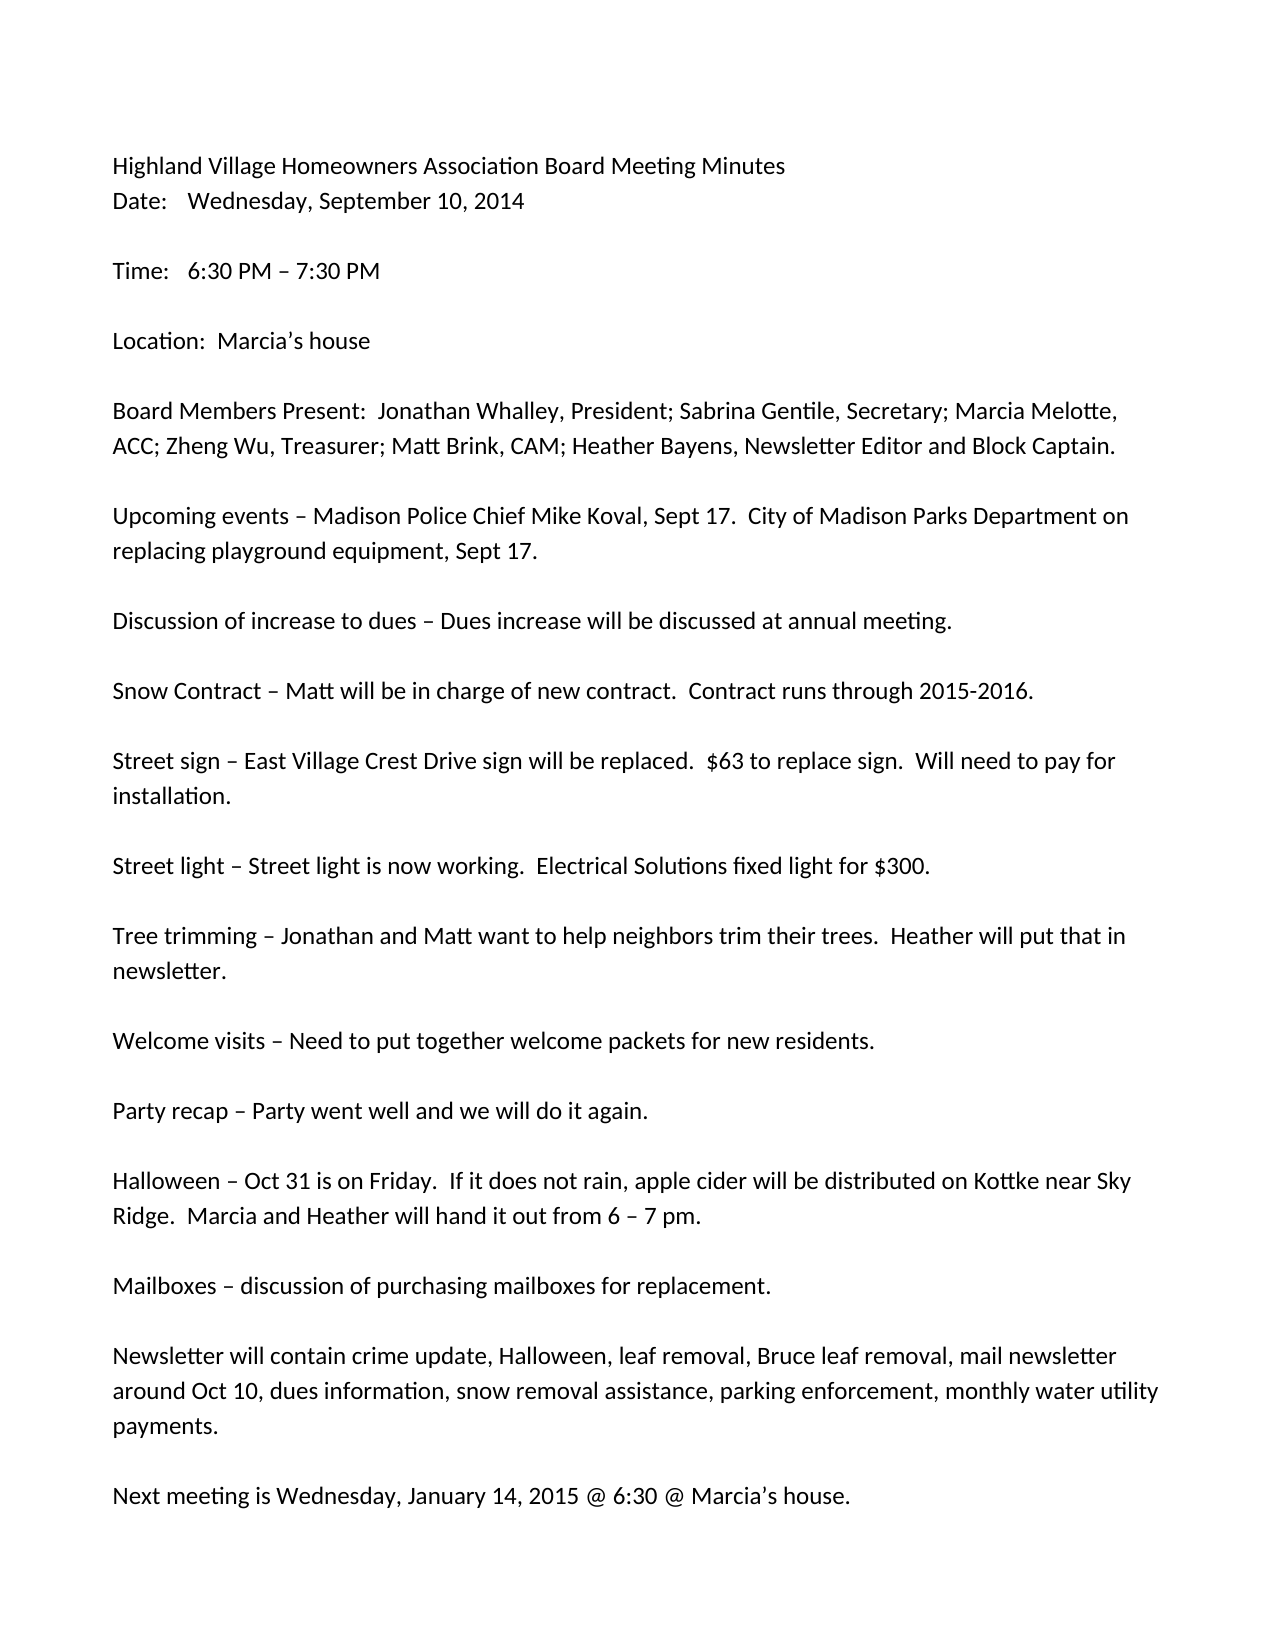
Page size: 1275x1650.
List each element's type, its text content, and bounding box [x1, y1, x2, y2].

text Halloween – Oct 31 is on Friday. If it does not rain, apple cider will be distributed on Kottke near Sky Ridge. Marcia and Heather will hand it out from 6 – 7 pm. [112, 1165, 1162, 1231]
text Location: Marcia’s house [112, 325, 1162, 356]
text Snow Contract – Matt will be in charge of new contract. Contract runs through 2015-2016. [112, 675, 1162, 706]
text Newsletter will contain crime update, Halloween, leaf removal, Bruce leaf removal, mail newsletter around Oct 10, dues information, snow removal assistance, parking enforcement, monthly water utility payments. [112, 1340, 1162, 1441]
text Party recap – Party went well and we will do it again. [112, 1095, 1162, 1126]
text Street light – Street light is now working. Electrical Solutions fixed light for $300. [112, 850, 1162, 881]
text Tree trimming – Jonathan and Matt want to help neighbors trim their trees. Heather will put that in newsletter. [112, 920, 1162, 986]
text Upcoming events – Madison Police Chief Mike Koval, Sept 17. City of Madison Parks Department on replacing playground equipment, Sept 17. [112, 500, 1162, 566]
text Date: Wednesday, September 10, 2014 [112, 185, 1162, 216]
text Discussion of increase to dues – Dues increase will be discussed at annual meeting. [112, 605, 1162, 636]
text Highland Village Homeowners Association Board Meeting Minutes [112, 150, 1162, 181]
text Welcome visits – Need to put together welcome packets for new residents. [112, 1025, 1162, 1056]
text Board Members Present: Jonathan Whalley, President; Sabrina Gentile, Secretary; Marcia Melotte, ACC; Zheng Wu, Treasurer; Matt Brink, CAM; Heather Bayens, Newsletter Editor and Block Captain. [112, 395, 1162, 461]
text Next meeting is Wednesday, January 14, 2015 @ 6:30 @ Marcia’s house. [112, 1480, 1162, 1511]
text Mailboxes – discussion of purchasing mailboxes for replacement. [112, 1270, 1162, 1301]
text Time: 6:30 PM – 7:30 PM [112, 255, 1162, 286]
text Street sign – East Village Crest Drive sign will be replaced. $63 to replace sign. Will need to pay for installation. [112, 745, 1162, 811]
